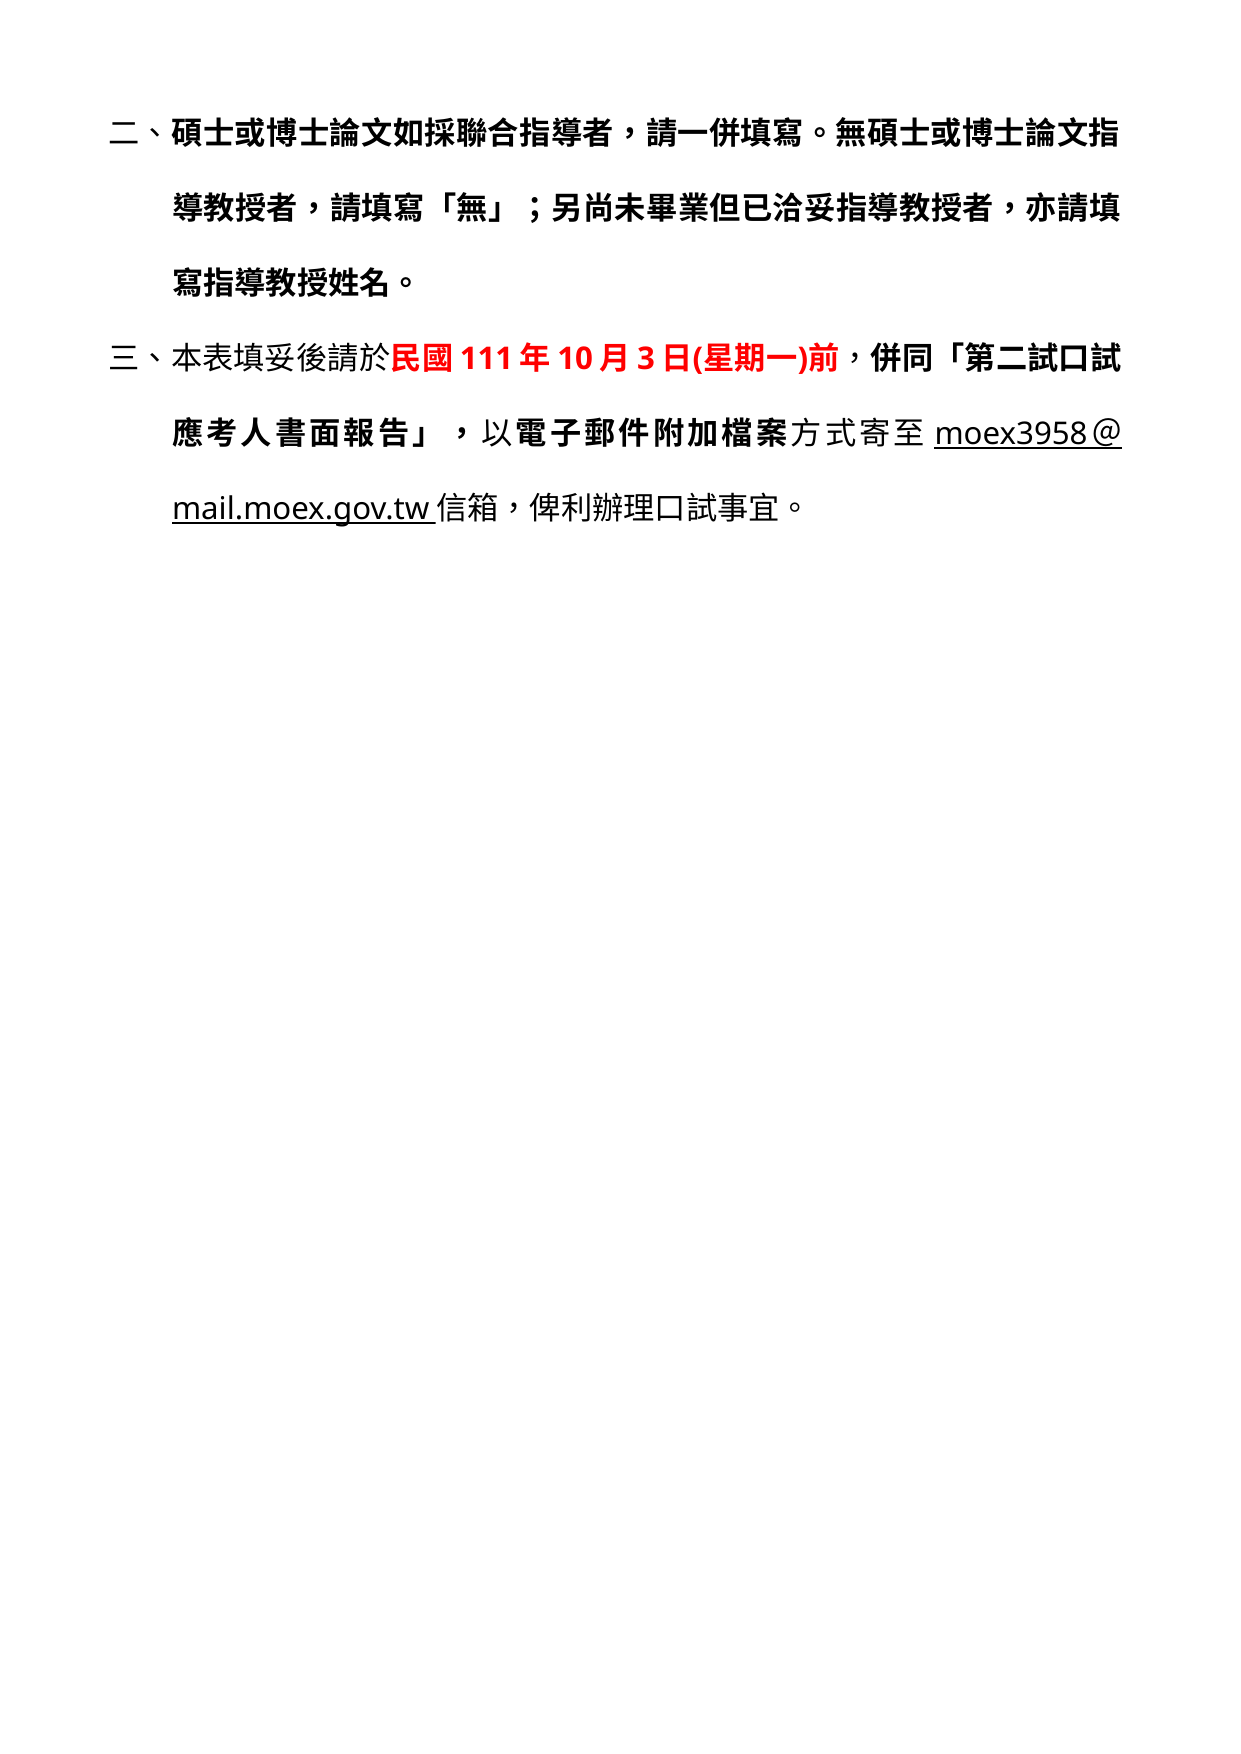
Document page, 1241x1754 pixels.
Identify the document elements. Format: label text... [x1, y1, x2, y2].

text 三、本表填妥後請於民國111年10月3日(星期一)前，併同「第二試口試應考人書面報告」，以電子郵件附加檔案方式寄至moex3958＠mail.moex.gov.tw信箱，俾利辦理口試事宜。 [108, 318, 1122, 543]
text 二、碩士或博士論文如採聯合指導者，請一併填寫。無碩士或博士論教授者，請填寫「無」；另尚未畢業但已洽妥指導教授者，亦請填寫指導教授姓名。 [108, 93, 1122, 318]
